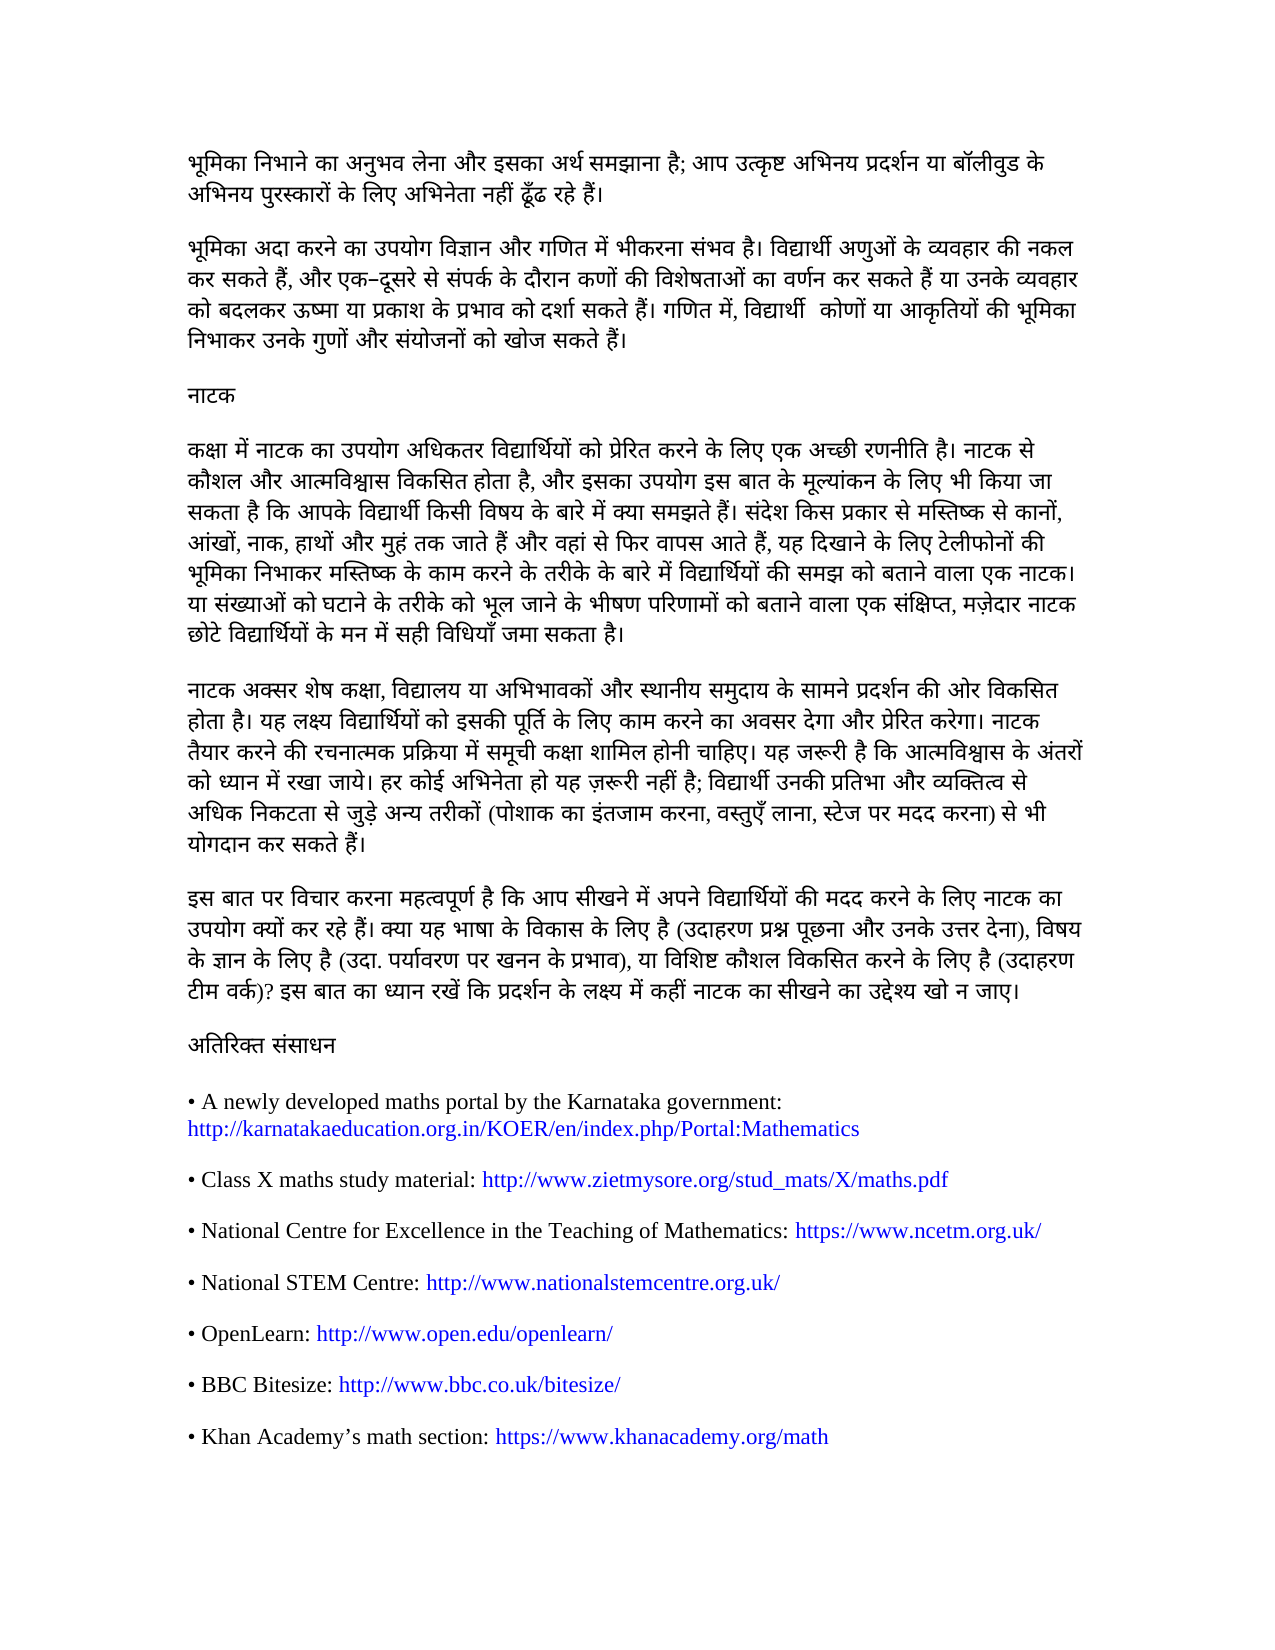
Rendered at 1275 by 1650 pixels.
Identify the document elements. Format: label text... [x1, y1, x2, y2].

text • National Centre for Excellence in the Teaching of Mathematics: https://www.ncetm.org.uk/ [187, 1217, 1087, 1244]
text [187, 150, 1087, 211]
text • Khan Academy’s math section: https://www.khanacademy.org/math [187, 1423, 1087, 1449]
text • BBC Bitesize: http://www.bbc.co.uk/bitesize/ [187, 1371, 1087, 1398]
text अतिरिक्त संसाधन [187, 1033, 1087, 1063]
text • OpenLearn: http://www.open.edu/openlearn/ [187, 1320, 1087, 1346]
text • National STEM Centre: http://www.nationalstemcentre.org.uk/ [187, 1269, 1087, 1295]
text भूमिका अदा करने का उपयोग विज्ञान और गणित में भीकरना संभव है। विद्यार्थी अणुओं के व्यवहार की नकल कर सकते हैं, और एक–दूसरे से संपर्क के दौरान कणों की विशेषताओं का वर्णन कर सकते हैं या उनके व्यवहार को बदलकर ऊष्मा या प्रकाश के प्रभाव को दर्शा सकते हैं। गणित में, विद्यार्थी कोणों या आकृतियों की भूमिका निभाकर उनके गुणों और संयोजनों को खोज सकते हैं। [187, 236, 1087, 358]
text नाटक [187, 383, 1087, 413]
text • A newly developed maths portal by the Karnataka government: http://karnatakaeducation.org.in/KOER/en/index.php/Portal:Mathematics [187, 1088, 1087, 1141]
text इस बात पर विचार करना महत्वपूर्ण है कि आप सीखने में अपने विद्यार्थियों की मदद करने के लिए नाटक का उपयोग क्यों कर रहे हैं। क्या यह भाषा के विकास के लिए है (उदाहरण प्रश्न पूछना और उनके उत्तर देना), विषय के ज्ञान के लिए है (उदा. पर्यावरण पर खनन के प्रभाव), या विशिष्ट कौशल विकसित करने के लिए है (उदाहरण टीम वर्क)? इस बात का ध्यान रखें कि प्रदर्शन के लक्ष्य में कहीं नाटक का सीखने का उद्देश्य खो न जाए। [187, 886, 1087, 1008]
text कक्षा में नाटक का उपयोग अधिकतर विद्यार्थियों को प्रेरित करने के लिए एक अच्छी रणनीति है। नाटक से कौशल और आत्मविश्वास विकसित होता है, और इसका उपयोग इस बात के मूल्यांकन के लिए भी किया जा सकता है कि आपके विद्यार्थी किसी विषय के बारे में क्या समझते हैं। संदेश किस प्रकार से मस्तिष्क से कानों, आंखों, नाक, हाथों और मुहं तक जाते हैं और वहां से फिर वापस आते हैं, यह दिखाने के लिए टेलीफोनों की भूमिका निभाकर मस्तिष्क के काम करने के तरीके के बारे में विद्यार्थियों की समझ को बताने वाला एक नाटक। या संख्याओं को घटाने के तरीके को भूल जाने के भीषण परिणामों को बताने वाला एक संक्षिप्त, मज़ेदार नाटक छोटे विद्यार्थियों के मन में सही विधियाँ जमा सकता है। [187, 438, 1087, 652]
text नाटक अक्सर शेष कक्षा, विद्यालय या अभिभावकों और स्थानीय समुदाय के सामने प्रदर्शन की ओर विकसित होता है। यह लक्ष्य विद्यार्थियों को इसकी पूर्ति के लिए काम करने का अवसर देगा और प्रेरित करेगा। नाटक तैयार करने की रचनात्मक प्रक्रिया में समूची कक्षा शामिल होनी चाहिए। यह जरूरी है कि आत्मविश्वास के अंतरों को ध्यान में रखा जाये। हर कोई अभिनेता हो यह ज़रूरी नहीं है; विद्यार्थी उनकी प्रतिभा और व्यक्तित्व से अधिक निकटता से जुड़े अन्य तरीकों (पोशाक का इंतजाम करना, वस्तुएँ लाना, स्टेज पर मदद करना) से भी योगदान कर सकते हैं। [187, 677, 1087, 861]
text • Class X maths study material: http://www.zietmysore.org/stud_mats/X/maths.pdf [187, 1166, 1087, 1192]
